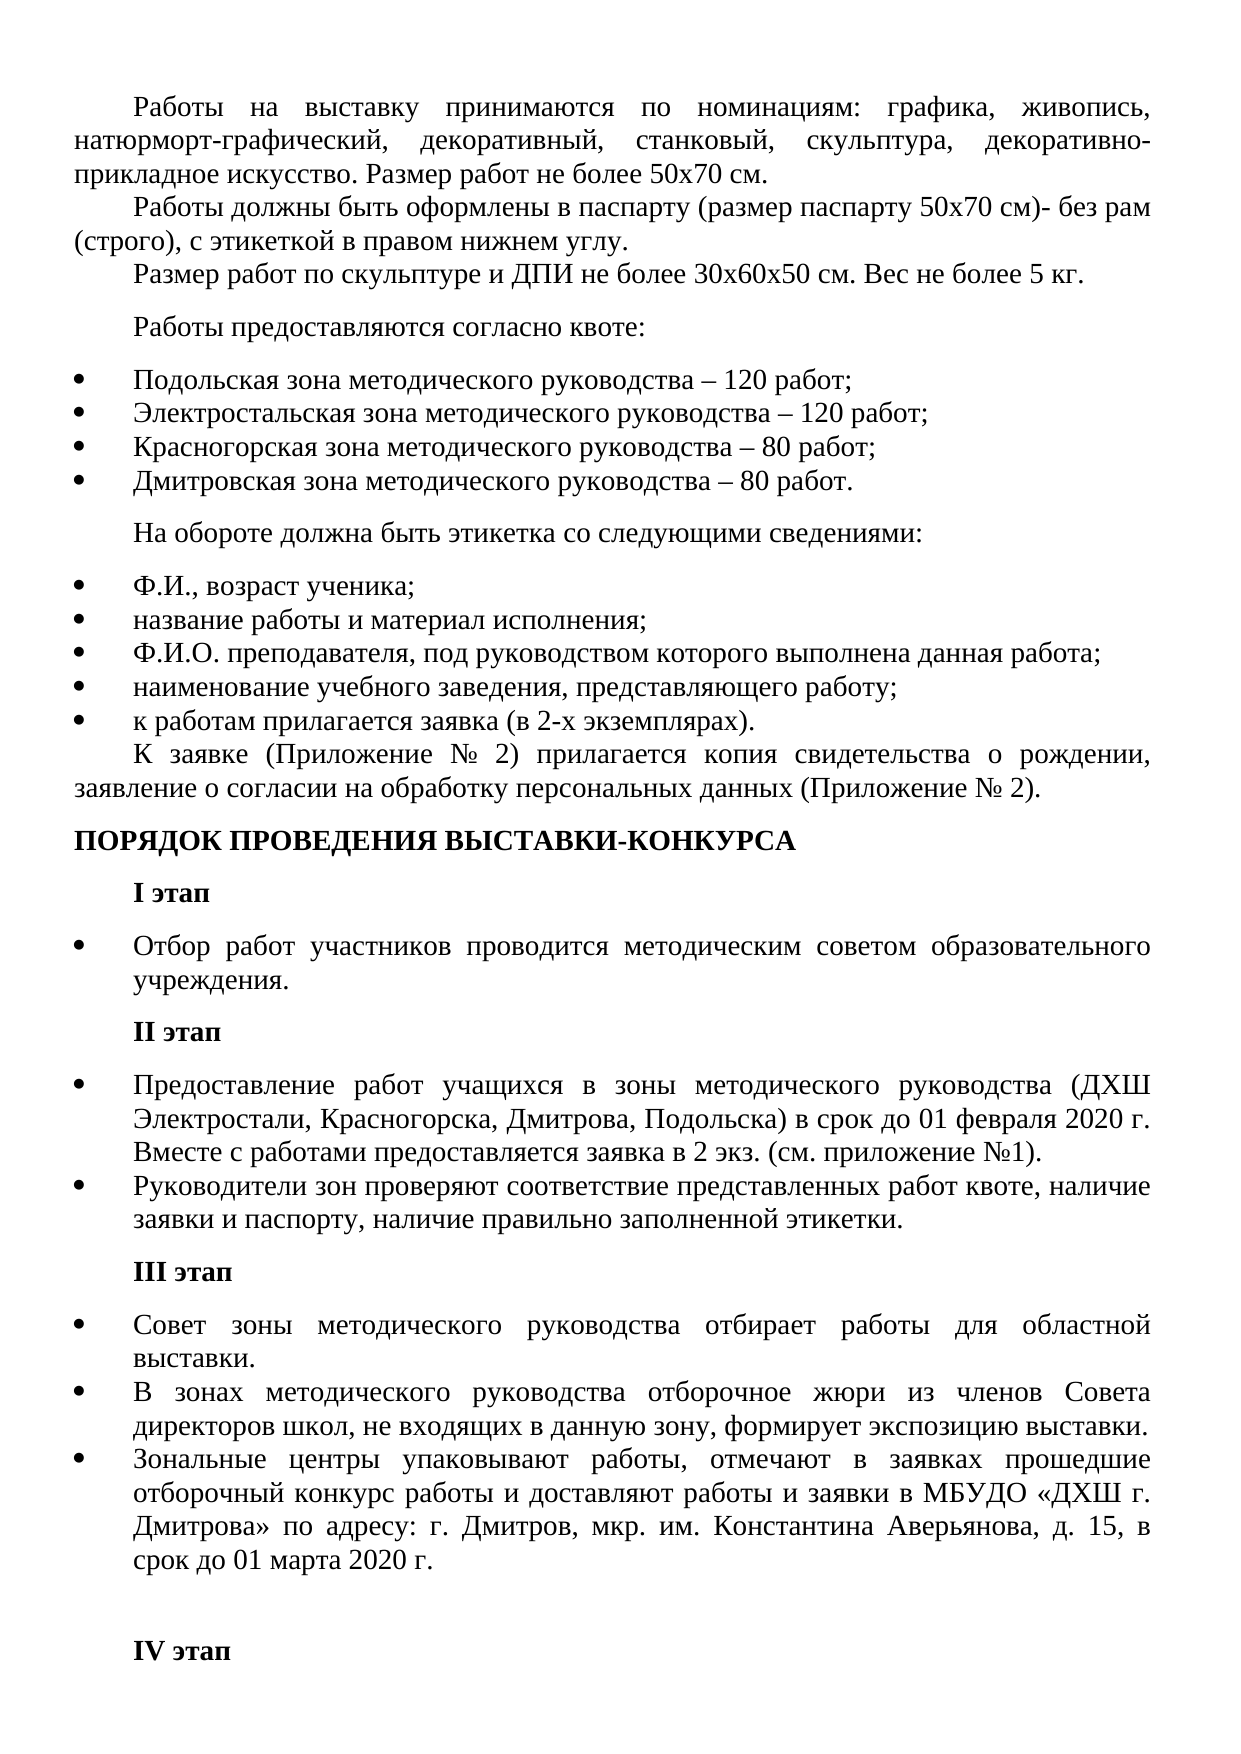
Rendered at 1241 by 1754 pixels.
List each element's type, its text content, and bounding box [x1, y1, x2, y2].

list наименование учебного заведения, представляющего работу; [74, 669, 1152, 703]
list Красногорская зона методического руководства – 80 работ; [74, 429, 1152, 463]
list Ф.И., возраст ученика; [74, 568, 1152, 602]
list Подольская зона методического руководства – 120 работ; [74, 362, 1152, 395]
list В зонах методического руководства отборочное жюри из членов Совета директоров школ, не входящих в данную зону, формирует экспозицию выставки. [74, 1374, 1152, 1441]
list Совет зоны методического руководства отбирает работы для областной выставки. [74, 1307, 1152, 1374]
list Предоставление работ учащихся в зоны методического руководства (ДХШ Электростали, Красногорска, Дмитрова, Подольска) в срок до 01 февраля 2020 г. Вместе с работами предоставляется заявка в 2 экз. (см. приложение №1). [74, 1067, 1152, 1168]
text ПОРЯДОК ПРОВЕДЕНИЯ ВЫСТАВКИ-КОНКУРСА [74, 823, 1147, 856]
list Отбор работ участников проводится методическим советом образовательного учреждения. [74, 928, 1152, 995]
text На обороте должна быть этикетка со следующими сведениями: [74, 516, 1152, 549]
list Ф.И.О. преподавателя, под руководством которого выполнена данная работа; [74, 636, 1152, 669]
text III этап [74, 1254, 1147, 1288]
text Работы должны быть оформлены в паспарту (размер паспарту 50х70 см)- без рам (строго), с этикеткой в правом нижнем углу. [74, 189, 1152, 256]
list к работам прилагается заявка (в 2-х экземплярах). [74, 703, 1152, 736]
text I этап [74, 875, 1147, 909]
list К заявке (Приложение № 2) прилагается копия свидетельства о рождении, заявление о согласии на обработку персональных данных (Приложение № 2). [74, 736, 1152, 803]
list Руководители зон проверяют соответствие представленных работ квоте, наличие заявки и паспорту, наличие правильно заполненной этикетки. [74, 1168, 1152, 1235]
list Дмитровская зона методического руководства – 80 работ. [74, 463, 1152, 496]
text IV этап [74, 1633, 1147, 1667]
list название работы и материал исполнения; [74, 602, 1152, 636]
text Работы на выставку принимаются по номинациям: графика, живопись, натюрморт-графический, декоративный, станковый, скульптура, декоративно-прикладное искусство. Размер работ не более 50х70 см. [74, 89, 1152, 189]
text II этап [74, 1014, 1147, 1048]
list Зональные центры упаковывают работы, отмечают в заявках прошедшие отборочный конкурс работы и доставляют работы и заявки в МБУДО «ДХШ г. Дмитрова» по адресу: г. Дмитров, мкр. им. Константина Аверьянова, д. 15, в срок до 01 марта 2020 г. [74, 1441, 1152, 1576]
text Размер работ по скульптуре и ДПИ не более 30х60х50 см. Вес не более 5 кг. [74, 256, 1152, 290]
text Работы предоставляются согласно квоте: [74, 309, 1152, 343]
list Электростальская зона методического руководства – 120 работ; [74, 395, 1152, 429]
